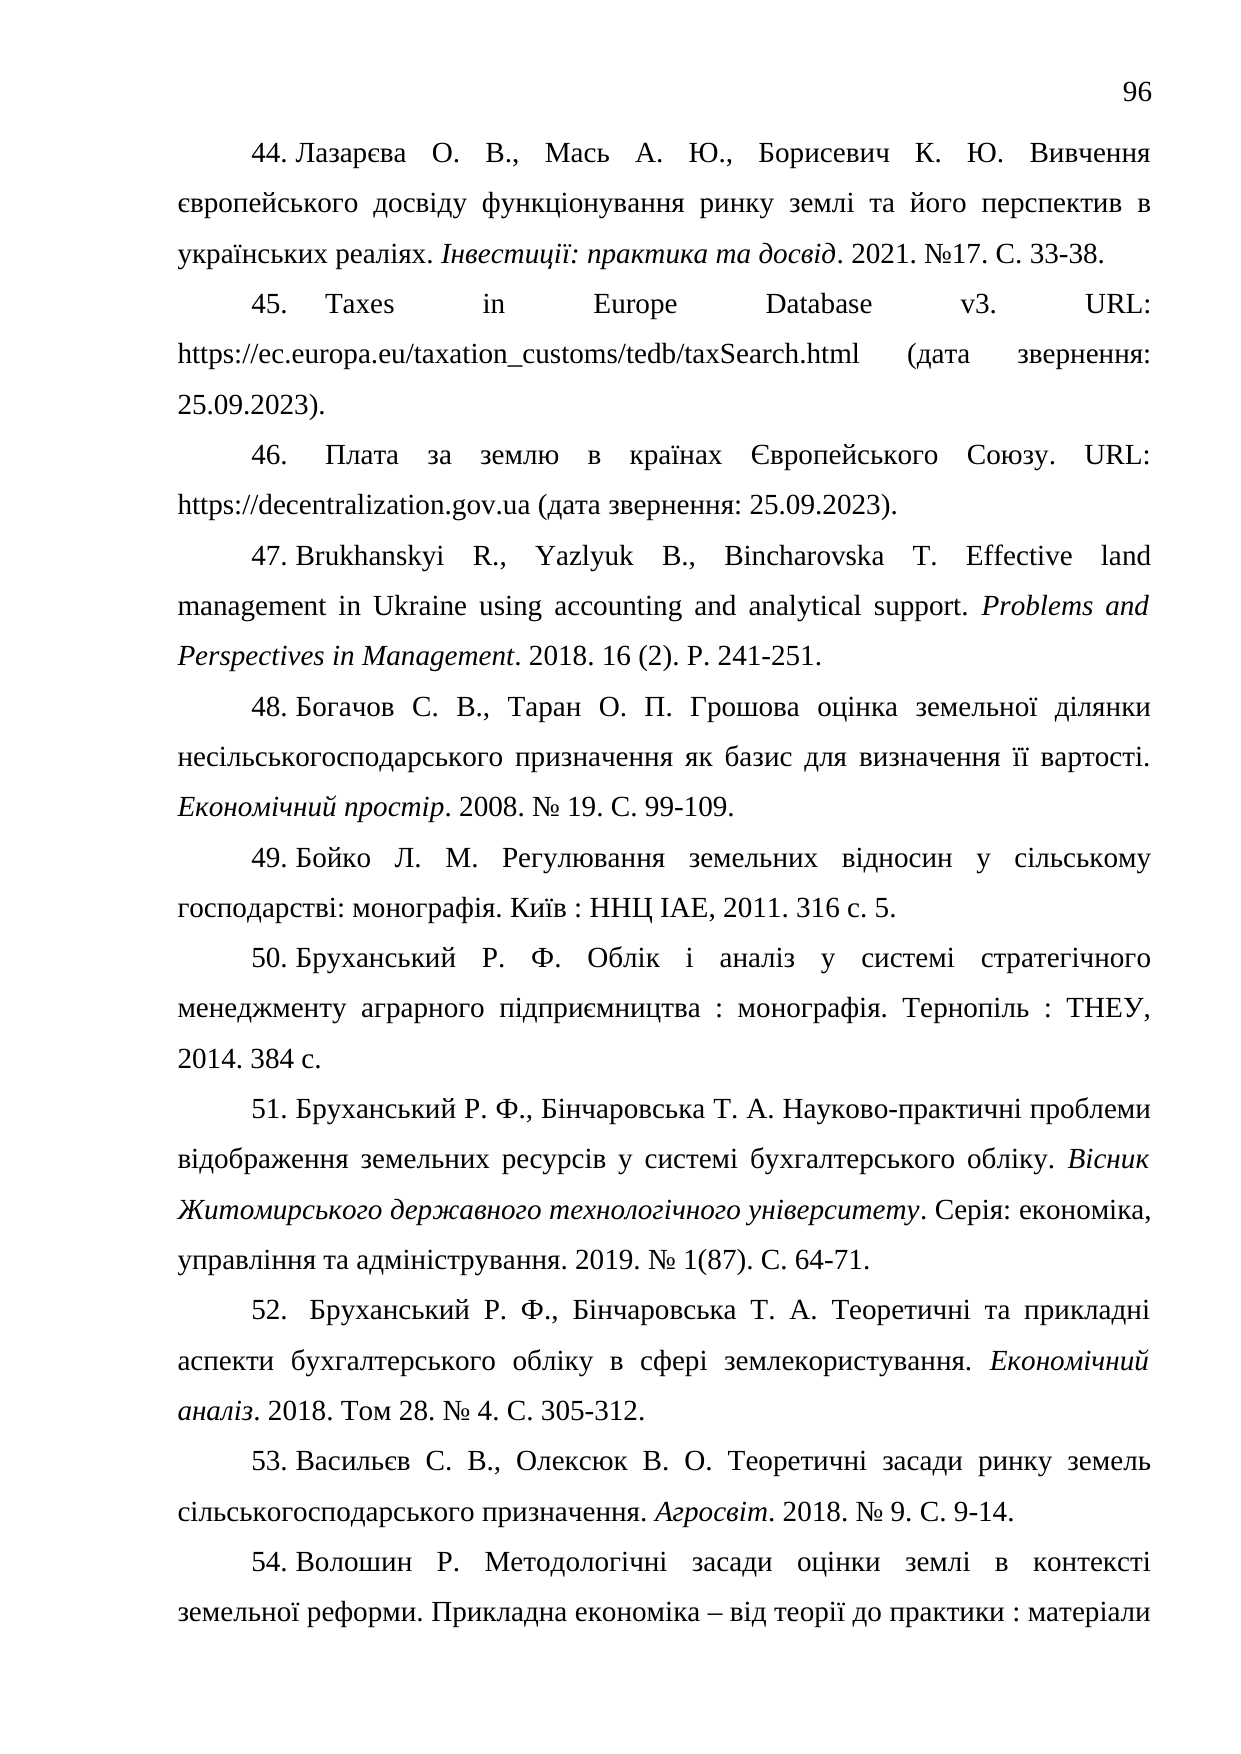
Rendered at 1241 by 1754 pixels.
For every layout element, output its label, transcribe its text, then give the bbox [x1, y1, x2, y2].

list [177, 1544, 1152, 1628]
list Плата за землю в країнах Європейського Союзу. URL: https://decentralization.gov.ua (дата звернення: 25.09.2023). [177, 437, 1152, 521]
list Brukhanskyi R., Yazlyuk B., Bincharovska T. Effective land management in Ukraine using accounting and analytical support. Problems and Perspectives in Management. 2018. 16 (2). P. 241-251. [177, 538, 1152, 672]
list Бруханський Р. Ф., Бінчаровська Т. А. Науково-практичні проблеми відображення земельних ресурсів у системі бухгалтерського обліку. Вісник Житомирського державного технологічного університету. Серія: економіка, управління та адміністрування. 2019. № 1(87). С. 64-71. [177, 1091, 1152, 1276]
list Лазарєва О. В., Мась А. Ю., Борисевич К. Ю. Вивчення європейського досвіду функціонування ринку землі та його перспектив в українських реаліях. Інвестиції: практика та досвід. 2021. №17. С. 33-38. [177, 135, 1152, 269]
list Taxes in Europe Database v3. URL: https://ec.europa.eu/taxation_customs/tedb/taxSearch.html (дата звернення: 25.09.2023). [177, 286, 1152, 420]
list Богачов С. В., Таран О. П. Грошова оцінка земельної ділянки несільськогосподарського призначення як базис для визначення її вартості. Економічний простір. 2008. № 19. С. 99-109. [177, 689, 1152, 823]
list Васильєв С. В., Олексюк В. О. Теоретичні засади ринку земель сільськогосподарського призначення. Агросвіт. 2018. № 9. С. 9-14. [177, 1443, 1152, 1527]
list Бруханський Р. Ф., Бінчаровська Т. А. Теоретичні та прикладні аспекти бухгалтерського обліку в сфері землекористування. Економічний аналіз. 2018. Том 28. № 4. С. 305-312. [177, 1292, 1152, 1427]
list Бруханський Р. Ф. Облік і аналіз у системі стратегічного менеджменту аграрного підприємництва : монографія. Тернопіль : ТНЕУ, 2014. 384 с. [177, 940, 1152, 1074]
list Бойко Л. М. Регулювання земельних відносин у сільському господарстві: монографія. Київ : ННЦ ІАЕ, 2011. 316 с. 5. [177, 840, 1152, 923]
